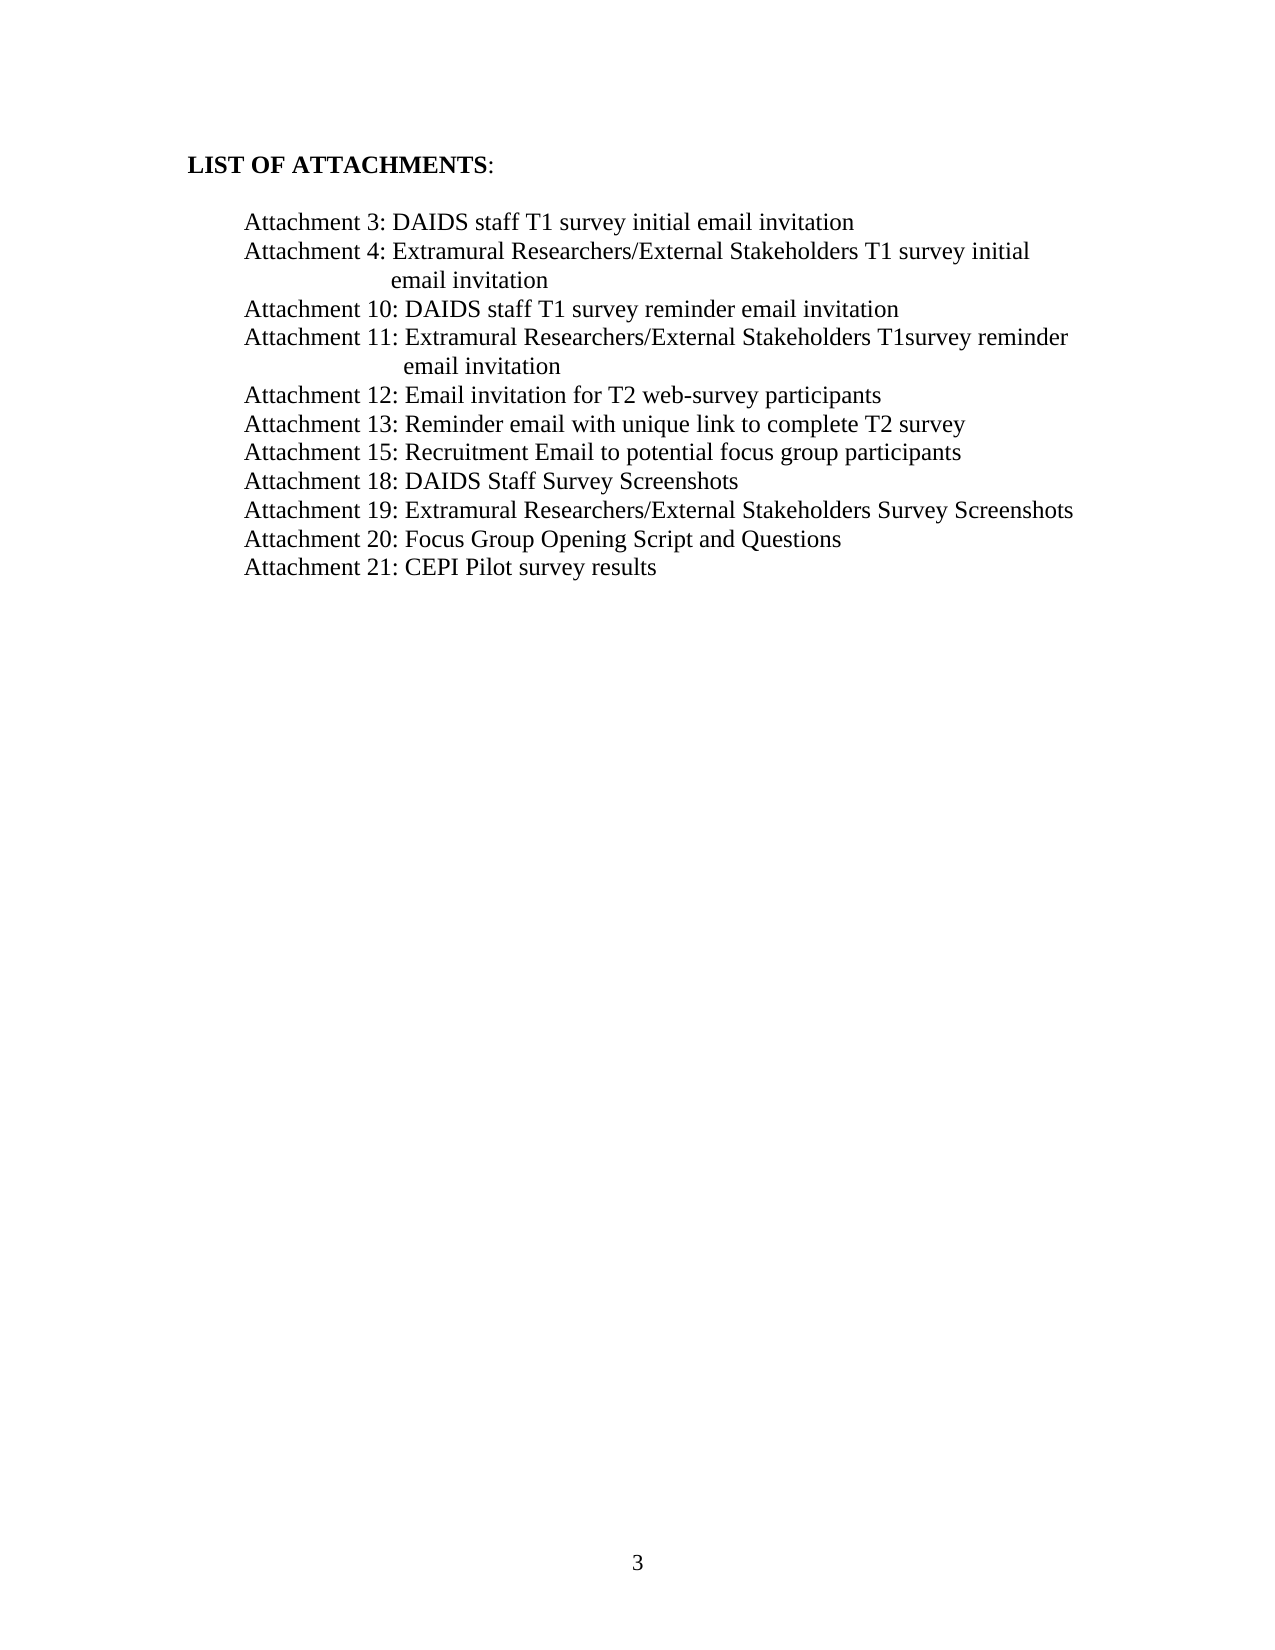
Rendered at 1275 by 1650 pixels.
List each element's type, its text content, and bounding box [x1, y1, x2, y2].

text email invitation [384, 265, 1087, 294]
text Attachment 4: Extramural Researchers/External Stakeholders T1 survey initial [244, 236, 1087, 265]
text List of Attachments: [187, 150, 1110, 179]
text Attachment 3: DAIDS staff T1 survey initial email invitation [244, 207, 1087, 236]
text Attachment 15: Recruitment Email to potential focus group participants [244, 437, 1087, 466]
text Attachment 18: DAIDS Staff Survey Screenshots [244, 466, 1087, 495]
text Attachment 21: CEPI Pilot survey results [187, 552, 1087, 581]
text Attachment 10: DAIDS staff T1 survey reminder email invitation [244, 294, 1087, 322]
text Attachment 13: Reminder email with unique link to complete T2 survey [244, 409, 1087, 437]
text Attachment 11: Extramural Researchers/External Stakeholders T1survey reminder email invitation [244, 322, 1087, 380]
text Attachment 19: Extramural Researchers/External Stakeholders Survey Screenshots [187, 495, 1087, 524]
text Attachment 20: Focus Group Opening Script and Questions [187, 524, 1087, 552]
text Attachment 12: Email invitation for T2 web-survey participants [244, 380, 1087, 409]
